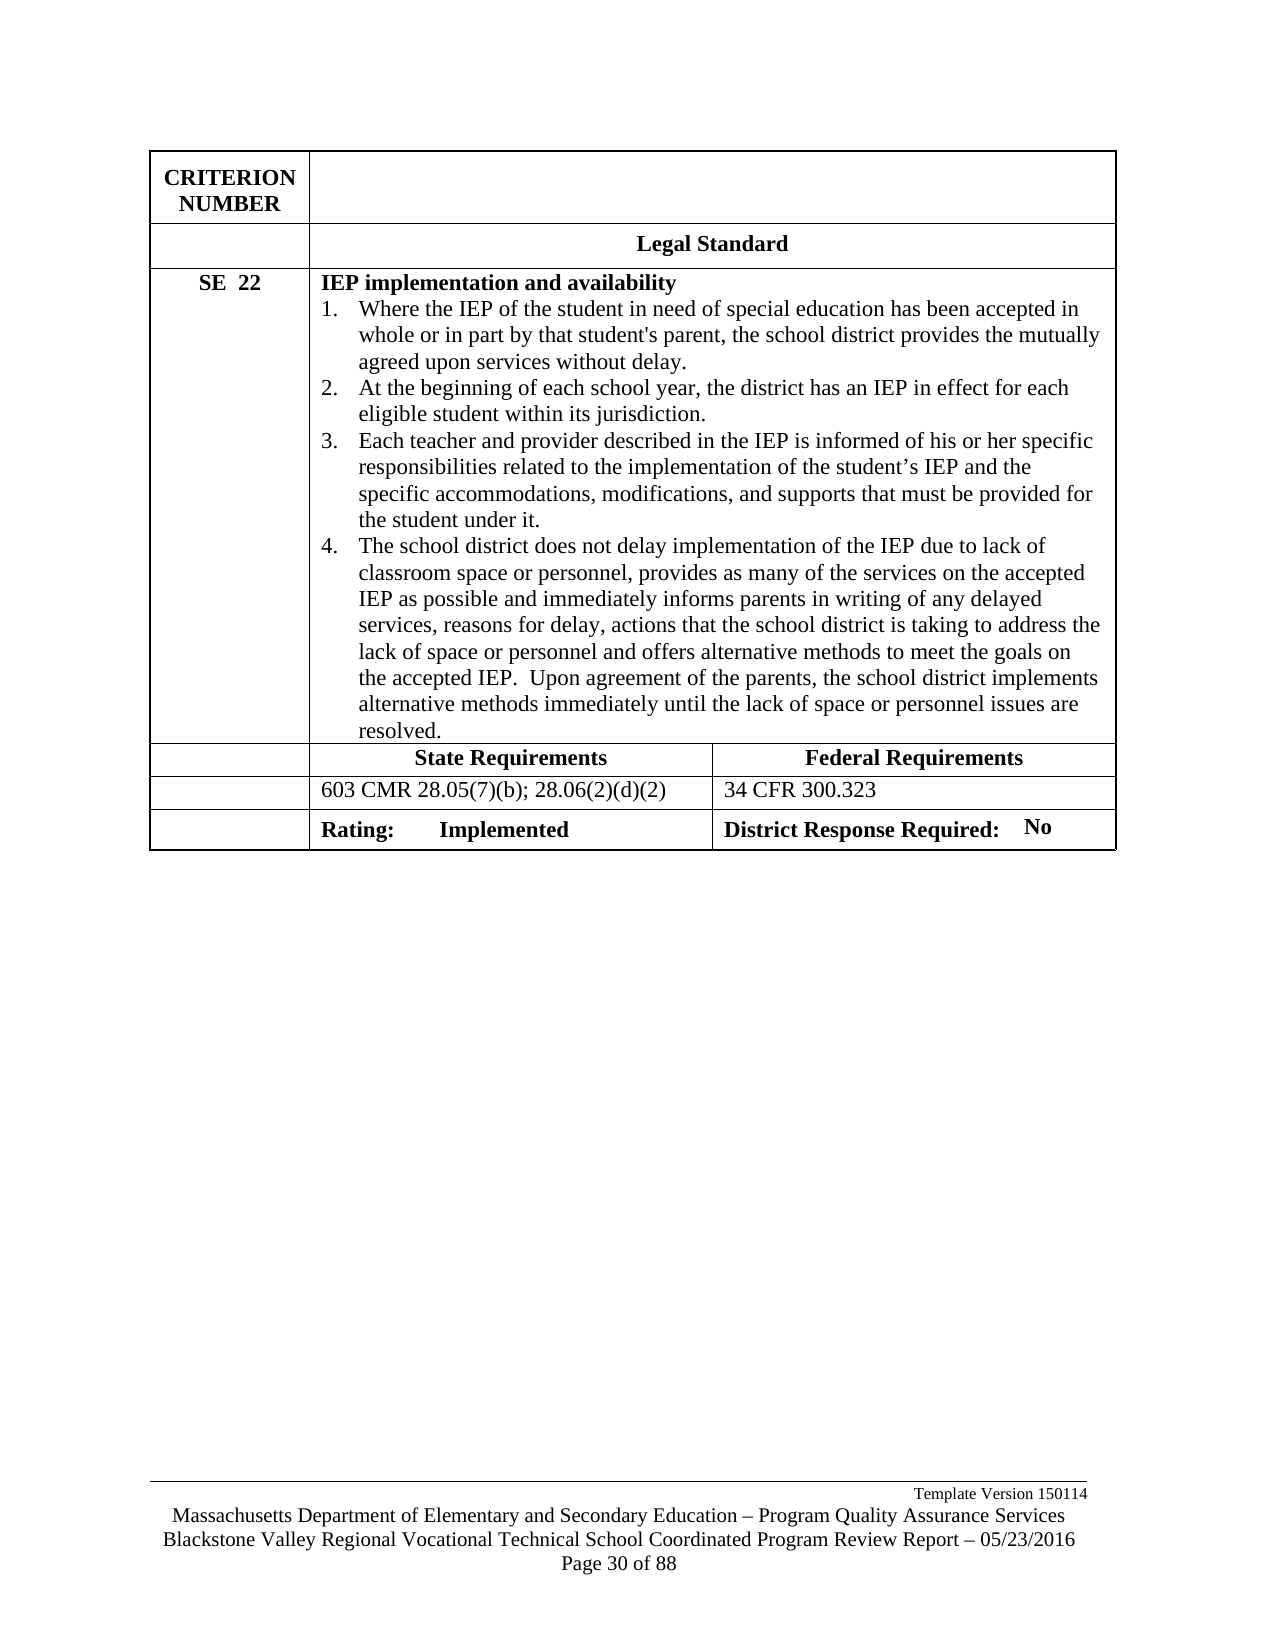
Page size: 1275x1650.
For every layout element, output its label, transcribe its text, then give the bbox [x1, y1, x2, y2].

table_cell SE 22 [151, 269, 309, 743]
table_cell 603 CMR 28.05(7)(b); 28.06(2)(d)(2) [310, 777, 712, 809]
table_cell Rating: [310, 810, 422, 849]
table_cell [151, 810, 309, 849]
table_cell State Requirements [310, 744, 712, 776]
table_cell Federal Requirements [713, 744, 1115, 776]
table_cell [151, 224, 309, 268]
table_header CRITERION NUMBER [151, 152, 309, 223]
table_header [310, 152, 1115, 223]
table_cell 34 CFR 300.323 [713, 777, 1115, 809]
table_cell District Response Required: [713, 810, 1012, 849]
table_cell No [1013, 810, 1115, 849]
table_cell IEP implementation and availability Where the IEP of the student in need of special education has been accepted in whole or in part by that student's parent, the school district provides the mutually agreed upon services without delay. At the beginning of each school year, the district has an IEP in effect for each eligible student within its jurisdiction. Each teacher and provider described in the IEP is informed of his or her specific responsibilities related to the implementation of the student’s IEP and the specific accommodations, modifications, and supports that must be provided for the student under it. The school district does not delay implementation of the IEP due to lack of classroom space or personnel, provides as many of the services on the accepted IEP as possible and immediately informs parents in writing of any delayed services, reasons for delay, actions that the school district is taking to address the lack of space or personnel and offers alternative methods to meet the goals on the accepted IEP. Upon agreement of the parents, the school district implements alternative methods immediately until the lack of space or personnel issues are resolved. [310, 269, 1115, 743]
table_cell [151, 777, 309, 809]
table_cell Implemented [422, 810, 712, 849]
table_cell [151, 744, 309, 776]
table_cell Legal Standard [310, 224, 1115, 268]
